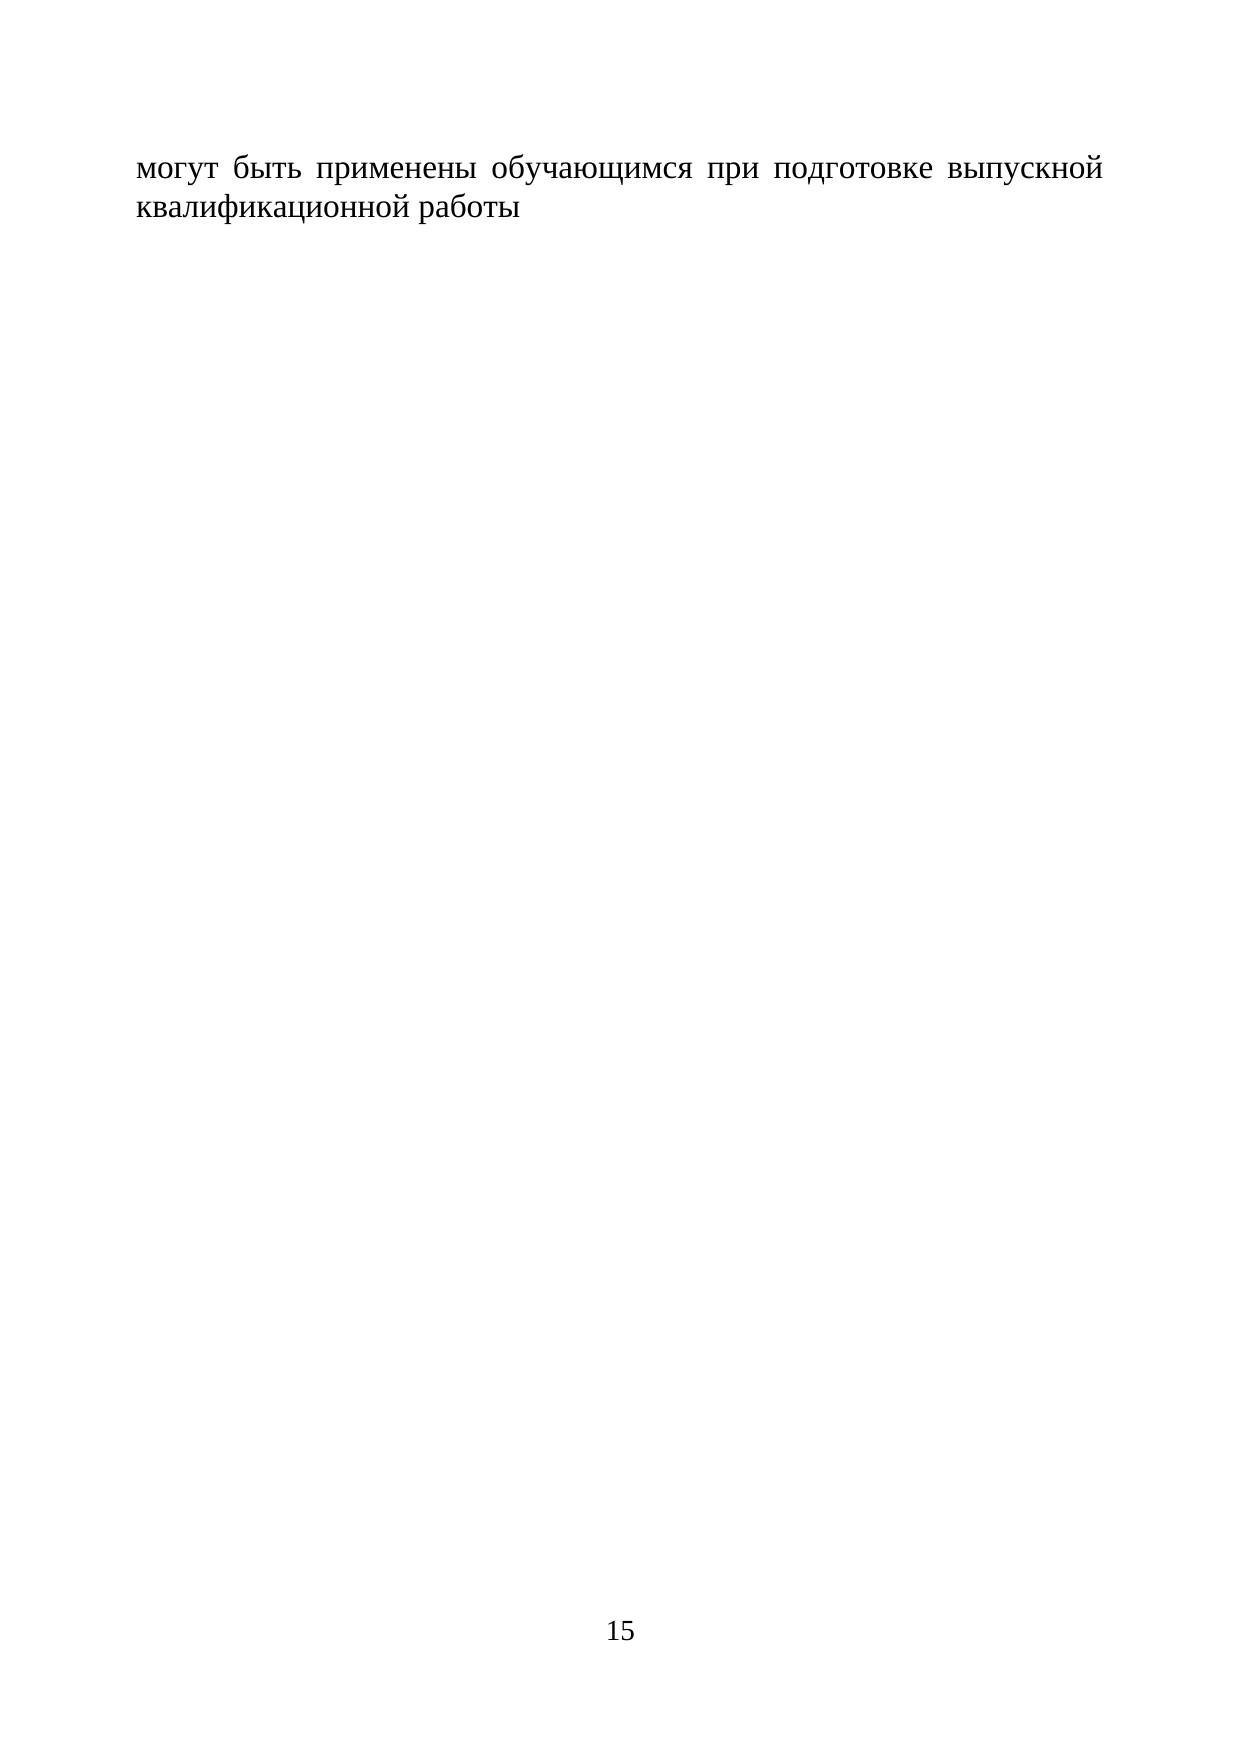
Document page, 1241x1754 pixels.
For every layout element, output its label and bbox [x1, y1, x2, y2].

text [136, 148, 1104, 224]
